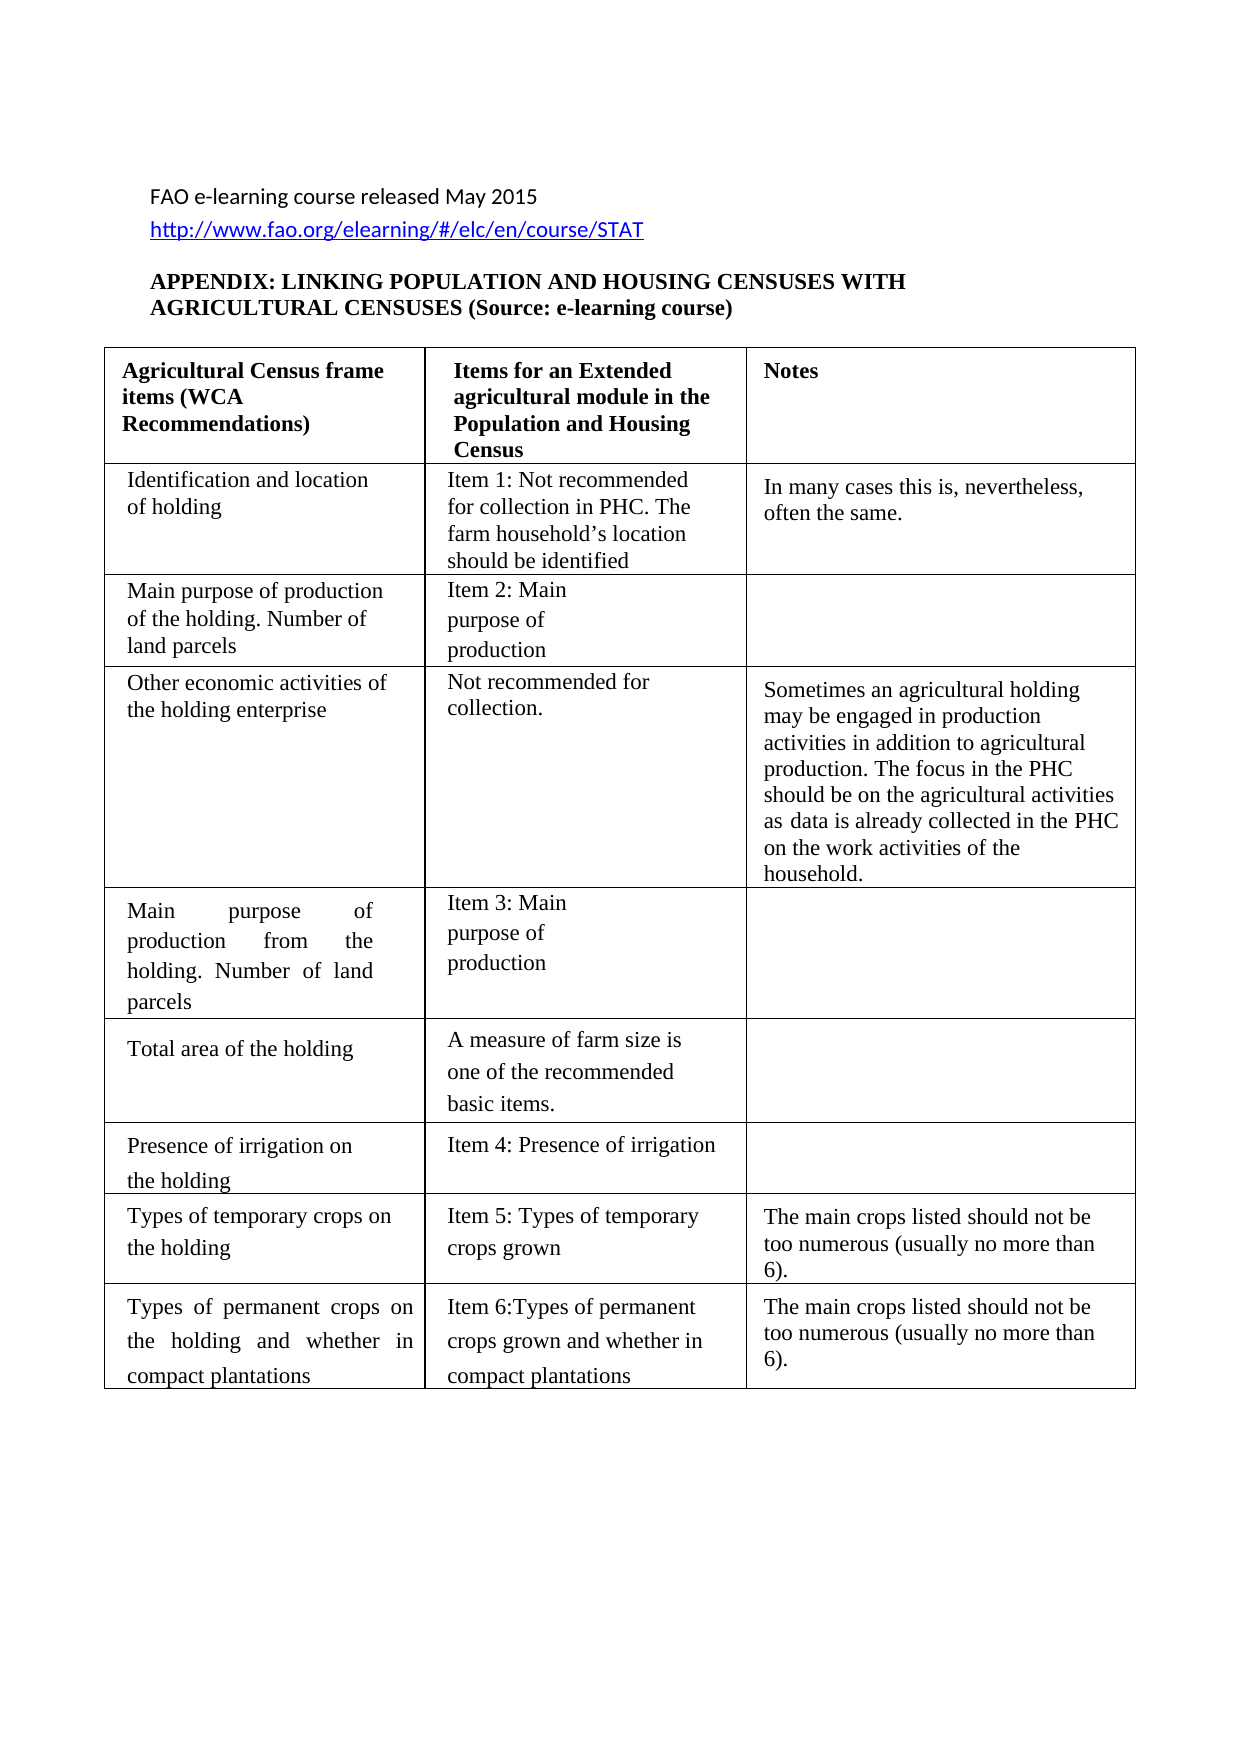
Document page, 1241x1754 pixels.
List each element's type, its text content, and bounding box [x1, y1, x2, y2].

table_cell Item 6:Types of permanent crops grown and whether in compact plantations [426, 1284, 746, 1388]
table_cell Main purpose of production from the holding. Number of land parcels [105, 888, 424, 1018]
table_cell Sometimes an agricultural holding may be engaged in production activities in addition to agricultural production. The focus in the PHC should be on the agricultural activities as data is already collected in the PHC on the work activities of the household. [747, 667, 1135, 887]
table_cell [747, 575, 1135, 666]
table_cell Types of temporary crops on the holding [105, 1194, 424, 1282]
table_cell The main crops listed should not be too numerous (usually no more than 6). [747, 1194, 1135, 1282]
table_cell The main crops listed should not be too numerous (usually no more than 6). [747, 1284, 1135, 1388]
table_cell Other economic activities of the holding enterprise [105, 667, 424, 887]
table_header Notes [747, 348, 1135, 462]
table_cell Types of permanent crops on the holding and whether in compact plantations [105, 1284, 424, 1388]
table_header Items for an Extended agricultural module in the Population and Housing Census [426, 348, 746, 462]
table_cell A measure of farm size is one of the recommended basic items. [426, 1019, 746, 1122]
table_cell [747, 1123, 1135, 1193]
table_cell Total area of the holding [105, 1019, 424, 1122]
table_cell Item 3: Main purpose of production [426, 888, 746, 1018]
table_cell Identification and location of holding [105, 464, 424, 574]
text FAO e-learning course released May 2015 [150, 182, 1090, 211]
text APPENDIX: LINKING POPULATION AND HOUSING CENSUSES WITH AGRICULTURAL CENSUSES (Source: e-learning course) [150, 268, 1090, 320]
table_cell Presence of irrigation on the holding [105, 1123, 424, 1193]
table_header Agricultural Census frame items (WCA Recommendations) [105, 348, 424, 462]
table_cell [747, 888, 1135, 1018]
table_cell Item 4: Presence of irrigation [426, 1123, 746, 1193]
table_cell In many cases this is, nevertheless, often the same. [747, 464, 1135, 574]
table_cell Not recommended for collection. [426, 667, 746, 887]
table_cell Main purpose of production of the holding. Number of land parcels [105, 575, 424, 666]
table_cell Item 5: Types of temporary crops grown [426, 1194, 746, 1282]
table_cell Item 1: Not recommended for collection in PHC. The farm household’s location should be identified [426, 464, 746, 574]
text http://www.fao.org/elearning/#/elc/en/course/STAT [150, 215, 1090, 243]
table_cell Item 2: Main purpose of production [426, 575, 746, 666]
table_cell [747, 1019, 1135, 1122]
